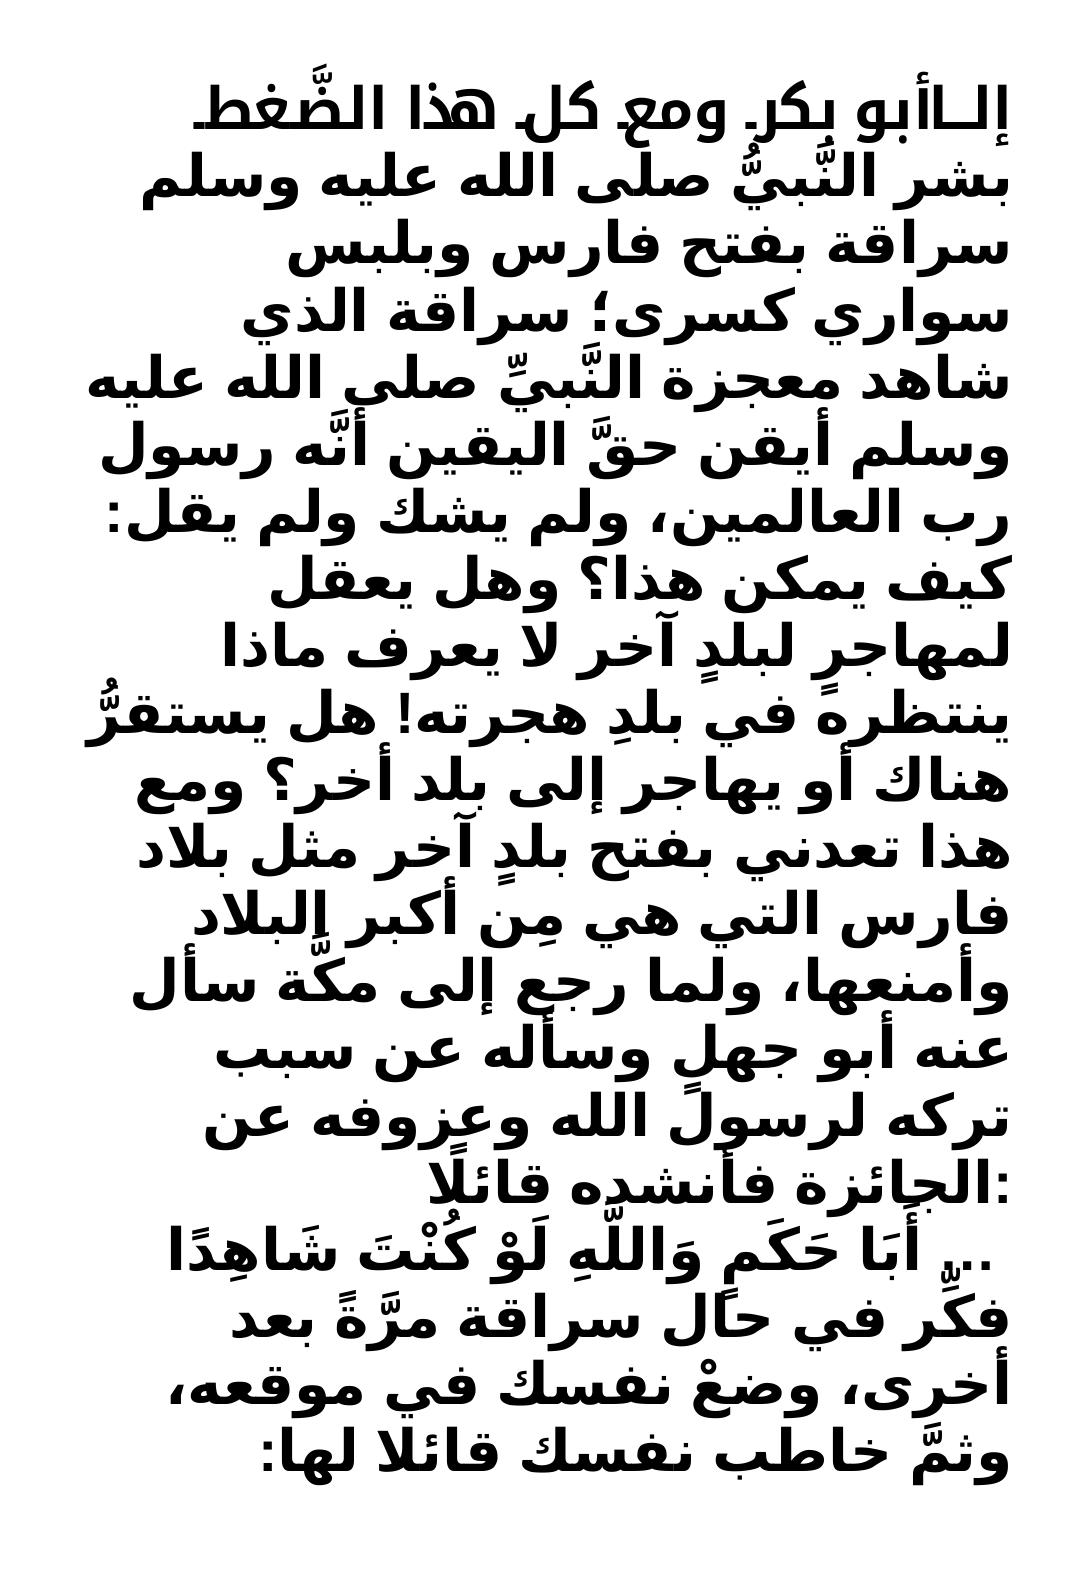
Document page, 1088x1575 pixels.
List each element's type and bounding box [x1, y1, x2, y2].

text [75, 75, 1012, 1484]
